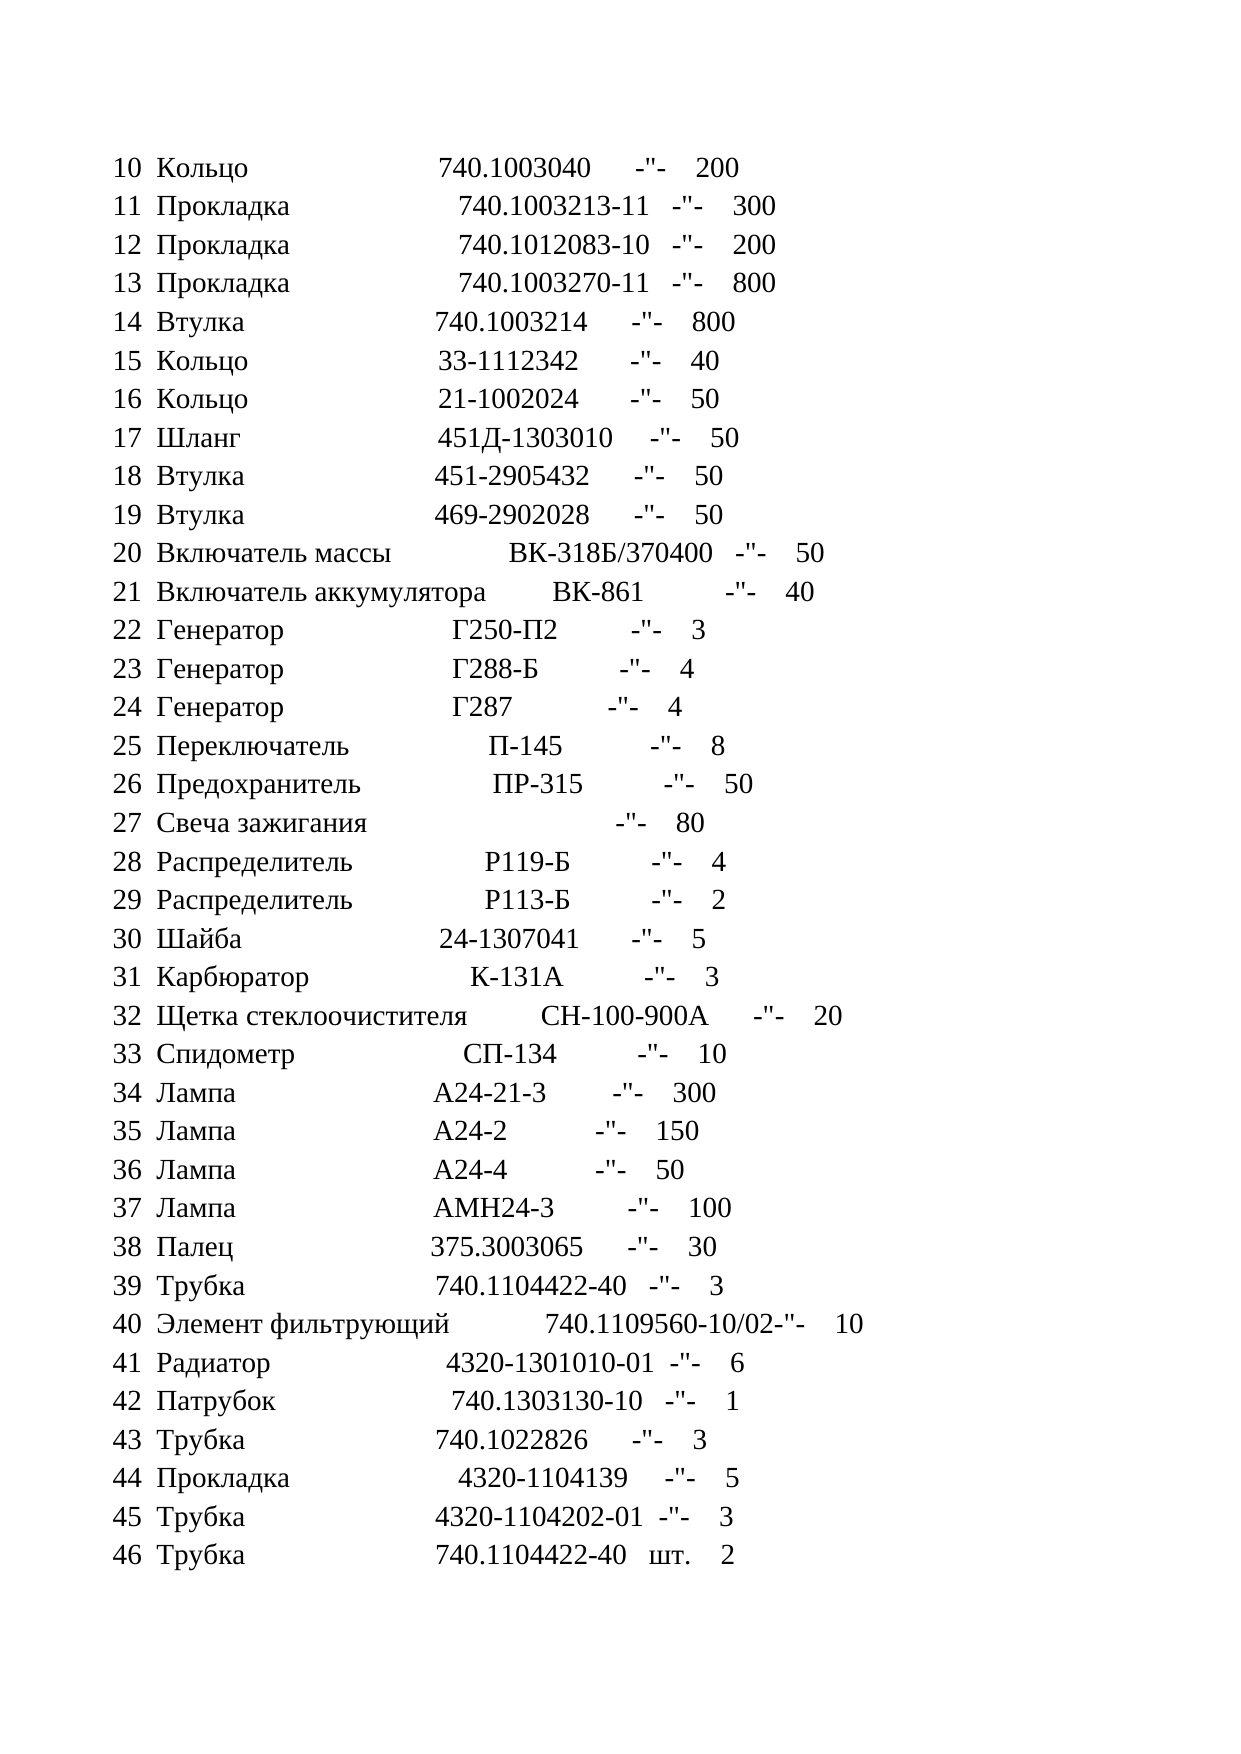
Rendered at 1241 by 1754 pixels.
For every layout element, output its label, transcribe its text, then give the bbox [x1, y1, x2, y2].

text 19 Втулка 469-2902028 -"- 50 [112, 497, 1128, 530]
text 31 Карбюратор К-131А -"- 3 [112, 959, 1128, 993]
text 45 Трубка 4320-1104202-01 -"- 3 [112, 1499, 1128, 1532]
text 32 Щетка стеклоочистителя СН-100-900А -"- 20 [112, 998, 1128, 1031]
text 16 Кольцо 21-1002024 -"- 50 [112, 381, 1128, 415]
text 11 Прокладка 740.1003213-11 -"- 300 [112, 188, 1128, 222]
text 30 Шайба 24-1307041 -"- 5 [112, 921, 1128, 954]
text 29 Распределитель Р113-Б -"- 2 [112, 882, 1128, 916]
text 33 Спидометр СП-134 -"- 10 [112, 1036, 1128, 1070]
text 38 Палец 375.3003065 -"- 30 [112, 1229, 1128, 1263]
text 17 Шланг 451Д-1303010 -"- 50 [112, 420, 1128, 453]
text 28 Распределитель Р119-Б -"- 4 [112, 844, 1128, 877]
text 35 Лампа А24-2 -"- 150 [112, 1113, 1128, 1147]
text 37 Лампа АМН24-3 -"- 100 [112, 1191, 1128, 1224]
text 46 Трубка 740.1104422-40 шт. 2 [112, 1537, 1128, 1571]
text 23 Генератор Г288-Б -"- 4 [112, 651, 1128, 684]
text 18 Втулка 451-2905432 -"- 50 [112, 458, 1128, 492]
text 25 Переключатель П-145 -"- 8 [112, 728, 1128, 762]
text 39 Трубка 740.1104422-40 -"- 3 [112, 1268, 1128, 1301]
text 34 Лампа А24-21-3 -"- 300 [112, 1075, 1128, 1108]
text 43 Трубка 740.1022826 -"- 3 [112, 1422, 1128, 1455]
text 27 Свеча зажигания -"- 80 [112, 805, 1128, 839]
text 12 Прокладка 740.1012083-10 -"- 200 [112, 227, 1128, 261]
text 22 Генератор Г250-П2 -"- 3 [112, 612, 1128, 646]
text 10 Кольцо 740.1003040 -"- 200 [112, 150, 1128, 183]
text 44 Прокладка 4320-1104139 -"- 5 [112, 1460, 1128, 1494]
text 20 Включатель массы ВК-318Б/370400 -"- 50 [112, 535, 1128, 569]
text 41 Радиатор 4320-1301010-01 -"- 6 [112, 1345, 1128, 1378]
text 36 Лампа А24-4 -"- 50 [112, 1152, 1128, 1186]
text 13 Прокладка 740.1003270-11 -"- 800 [112, 266, 1128, 299]
text 24 Генератор Г287 -"- 4 [112, 689, 1128, 723]
text 21 Включатель аккумулятора ВК-861 -"- 40 [112, 574, 1128, 607]
text 40 Элемент фильтрующий 740.1109560-10/02-"- 10 [112, 1306, 1128, 1340]
text 42 Патрубок 740.1303130-10 -"- 1 [112, 1383, 1128, 1417]
text 26 Предохранитель ПР-315 -"- 50 [112, 767, 1128, 800]
text 15 Кольцо 33-1112342 -"- 40 [112, 343, 1128, 376]
text 14 Втулка 740.1003214 -"- 800 [112, 304, 1128, 338]
